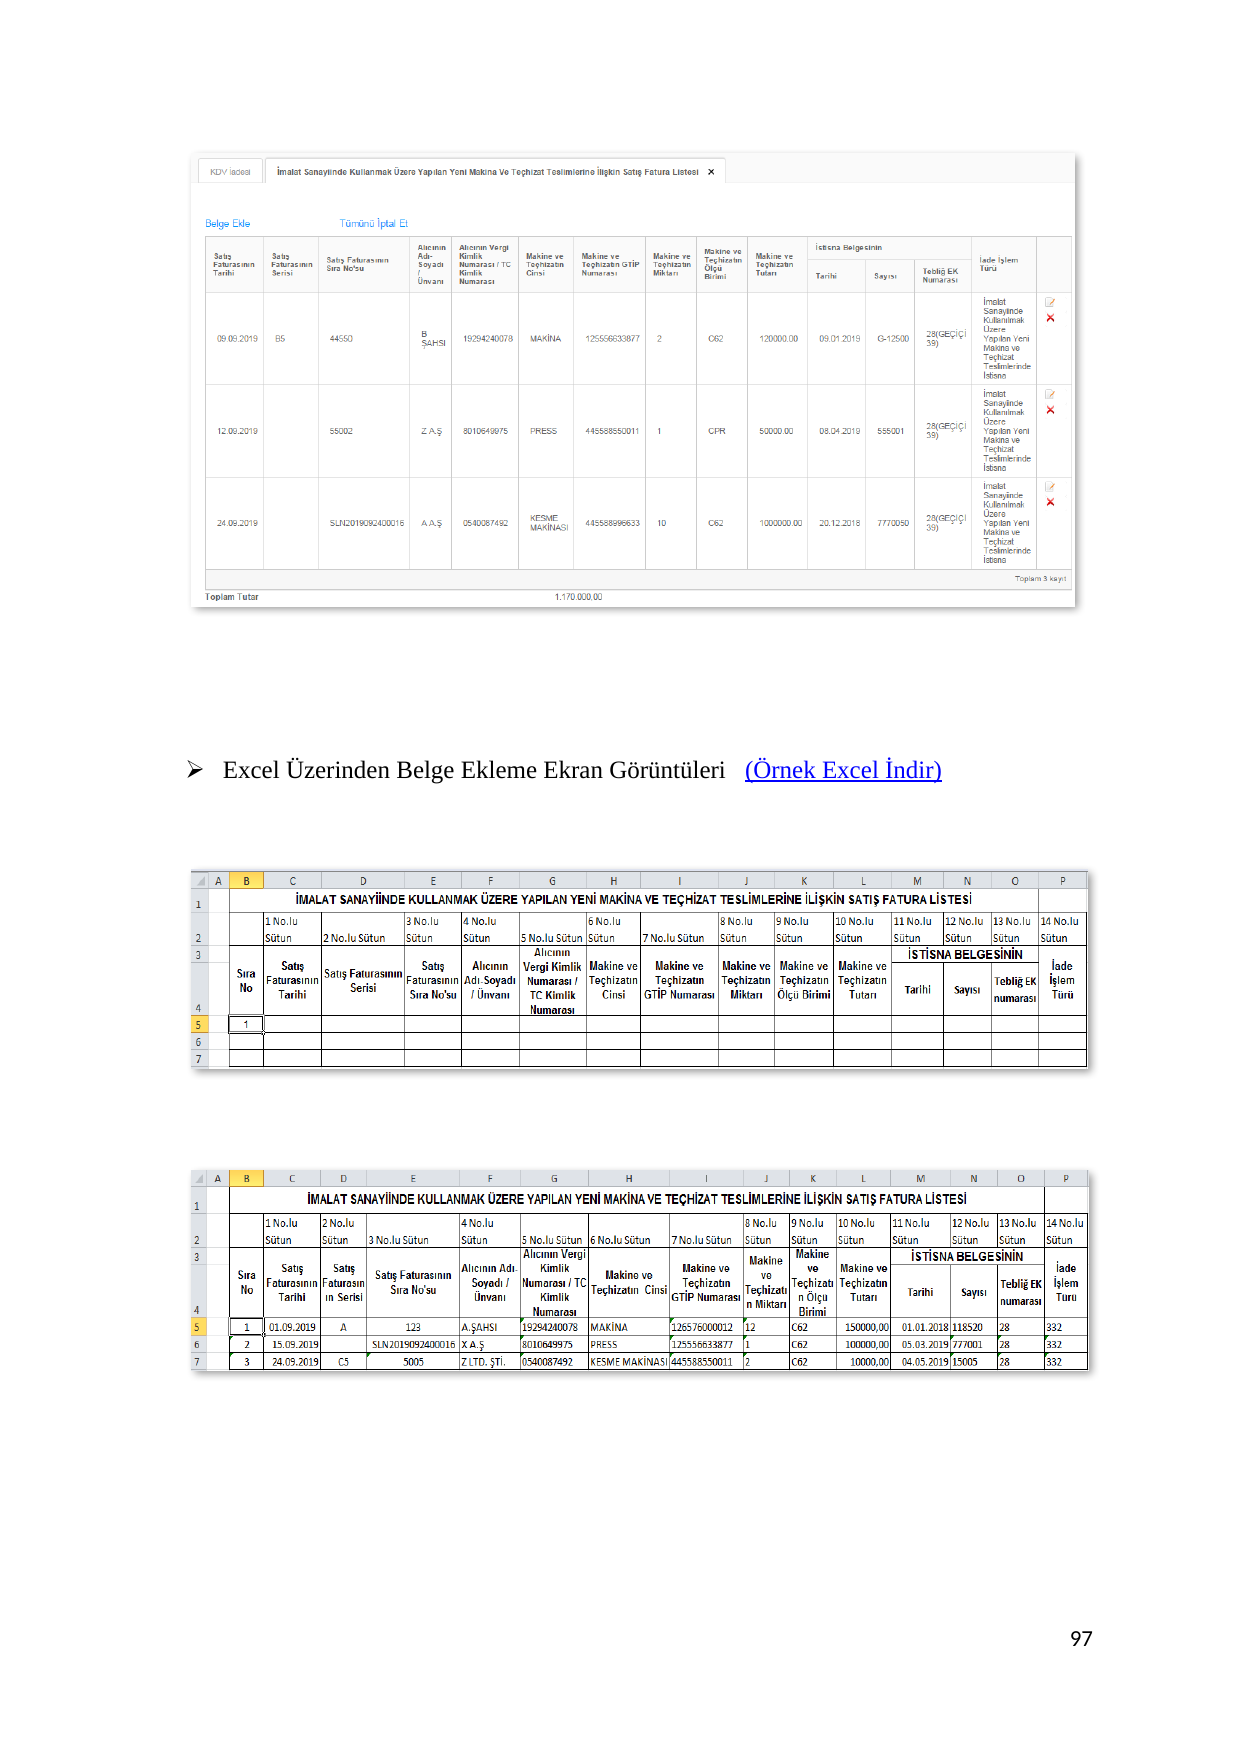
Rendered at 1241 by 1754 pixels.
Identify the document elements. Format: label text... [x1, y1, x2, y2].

picture [191, 869, 1088, 1069]
list Excel Üzerinden Belge Ekleme Ekran Görüntüleri (Örnek Excel İndir) [185, 755, 1093, 784]
picture [191, 153, 1075, 607]
picture [191, 1170, 1089, 1371]
